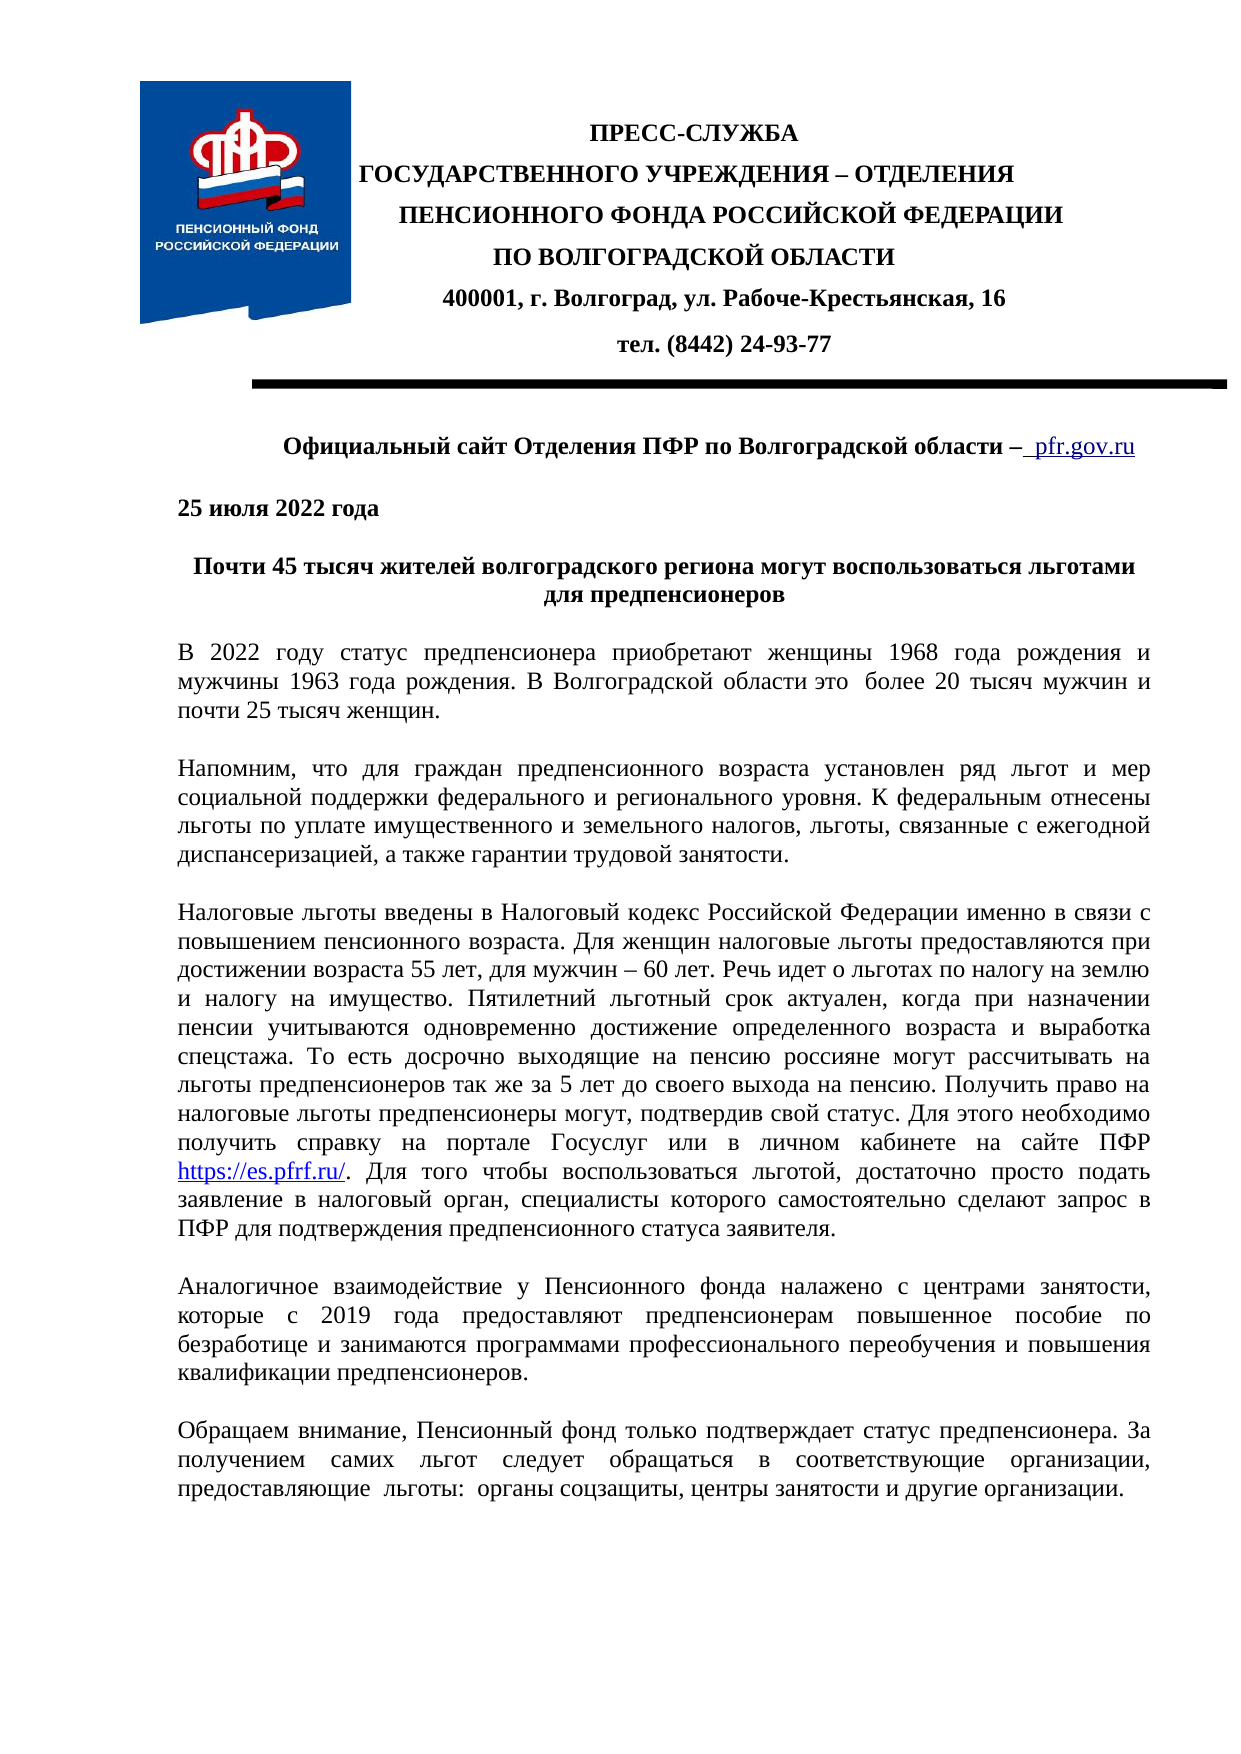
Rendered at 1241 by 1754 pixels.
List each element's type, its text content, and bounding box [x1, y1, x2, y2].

text ПЕНСИОННОГО ФОНДА РОССИЙСКОЙ ФЕДЕРАЦИИ [236, 201, 1196, 229]
text 400001, г. Волгоград, ул. Рабоче-Крестьянская, 16 [236, 283, 1152, 312]
text Почти 45 тысяч жителей волгоградского региона могут воспользоваться льготами для предпенсионеров [177, 551, 1152, 608]
picture [140, 81, 352, 324]
text ПО ВОЛГОГРАДСКОЙ ОБЛАСТИ [236, 242, 1152, 271]
text Налоговые льготы введены в Налоговый кодекс Российской Федерации именно в связи с повышением пенсионного возраста. Для женщин налоговые льготы предоставляются при достижении возраста 55 лет, для мужчин – 60 лет. Речь идет о льготах по налогу на землю и налогу на имущество. Пятилетний льготный срок актуален, когда при назначении пенсии учитываются одновременно достижение определенного возраста и выработка спецстажа. То есть досрочно выходящие на пенсию россияне могут рассчитывать на льготы предпенсионеров так же за 5 лет до своего выхода на пенсию. Получить право на налоговые льготы предпенсионеры могут, подтвердив свой статус. Для этого необходимо получить справку на портале Госуслуг или в личном кабинете на сайте ПФР https://es.pfrf.ru/. Для того чтобы воспользоваться льготой, достаточно просто подать заявление в налоговый орган, специалисты которого самостоятельно сделают запрос в ПФР для подтверждения предпенсионного статуса заявителя. [177, 897, 1152, 1242]
text тел. (8442) 24-93-77 [236, 329, 1152, 357]
text 25 июля 2022 года [177, 493, 1152, 522]
text ПРЕСС-СЛУЖБА [236, 118, 1152, 147]
text В 2022 году статус предпенсионера приобретают женщины 1968 года рождения и мужчины 1963 года рождения. В Волгоградской области это более 20 тысяч мужчин и почти 25 тысяч женщин. [177, 637, 1152, 724]
text ГОСУДАРСТВЕННОГО УЧРЕЖДЕНИЯ – ОТДЕЛЕНИЯ [177, 159, 1196, 188]
text Напомним, что для граждан предпенсионного возраста установлен ряд льгот и мер социальной поддержки федерального и регионального уровня. К федеральным отнесены льготы по уплате имущественного и земельного налогов, льготы, связанные с ежегодной диспансеризацией, а также гарантии трудовой занятости. [177, 753, 1152, 868]
text Аналогичное взаимодействие у Пенсионного фонда налажено с центрами занятости, которые с 2019 года предоставляют предпенсионерам повышенное пособие по безработице и занимаются программами профессионального переобучения и повышения квалификации предпенсионеров. [177, 1271, 1152, 1386]
text Официальный сайт Отделения ПФР по Волгоградской области – pfr.gov.ru [266, 431, 1152, 459]
text Обращаем внимание, Пенсионный фонд только подтверждает статус предпенсионера. За получением самих льгот следует обращаться в соответствующие организации, предоставляющие льготы: органы соцзащиты, центры занятости и другие организации. [177, 1415, 1152, 1502]
